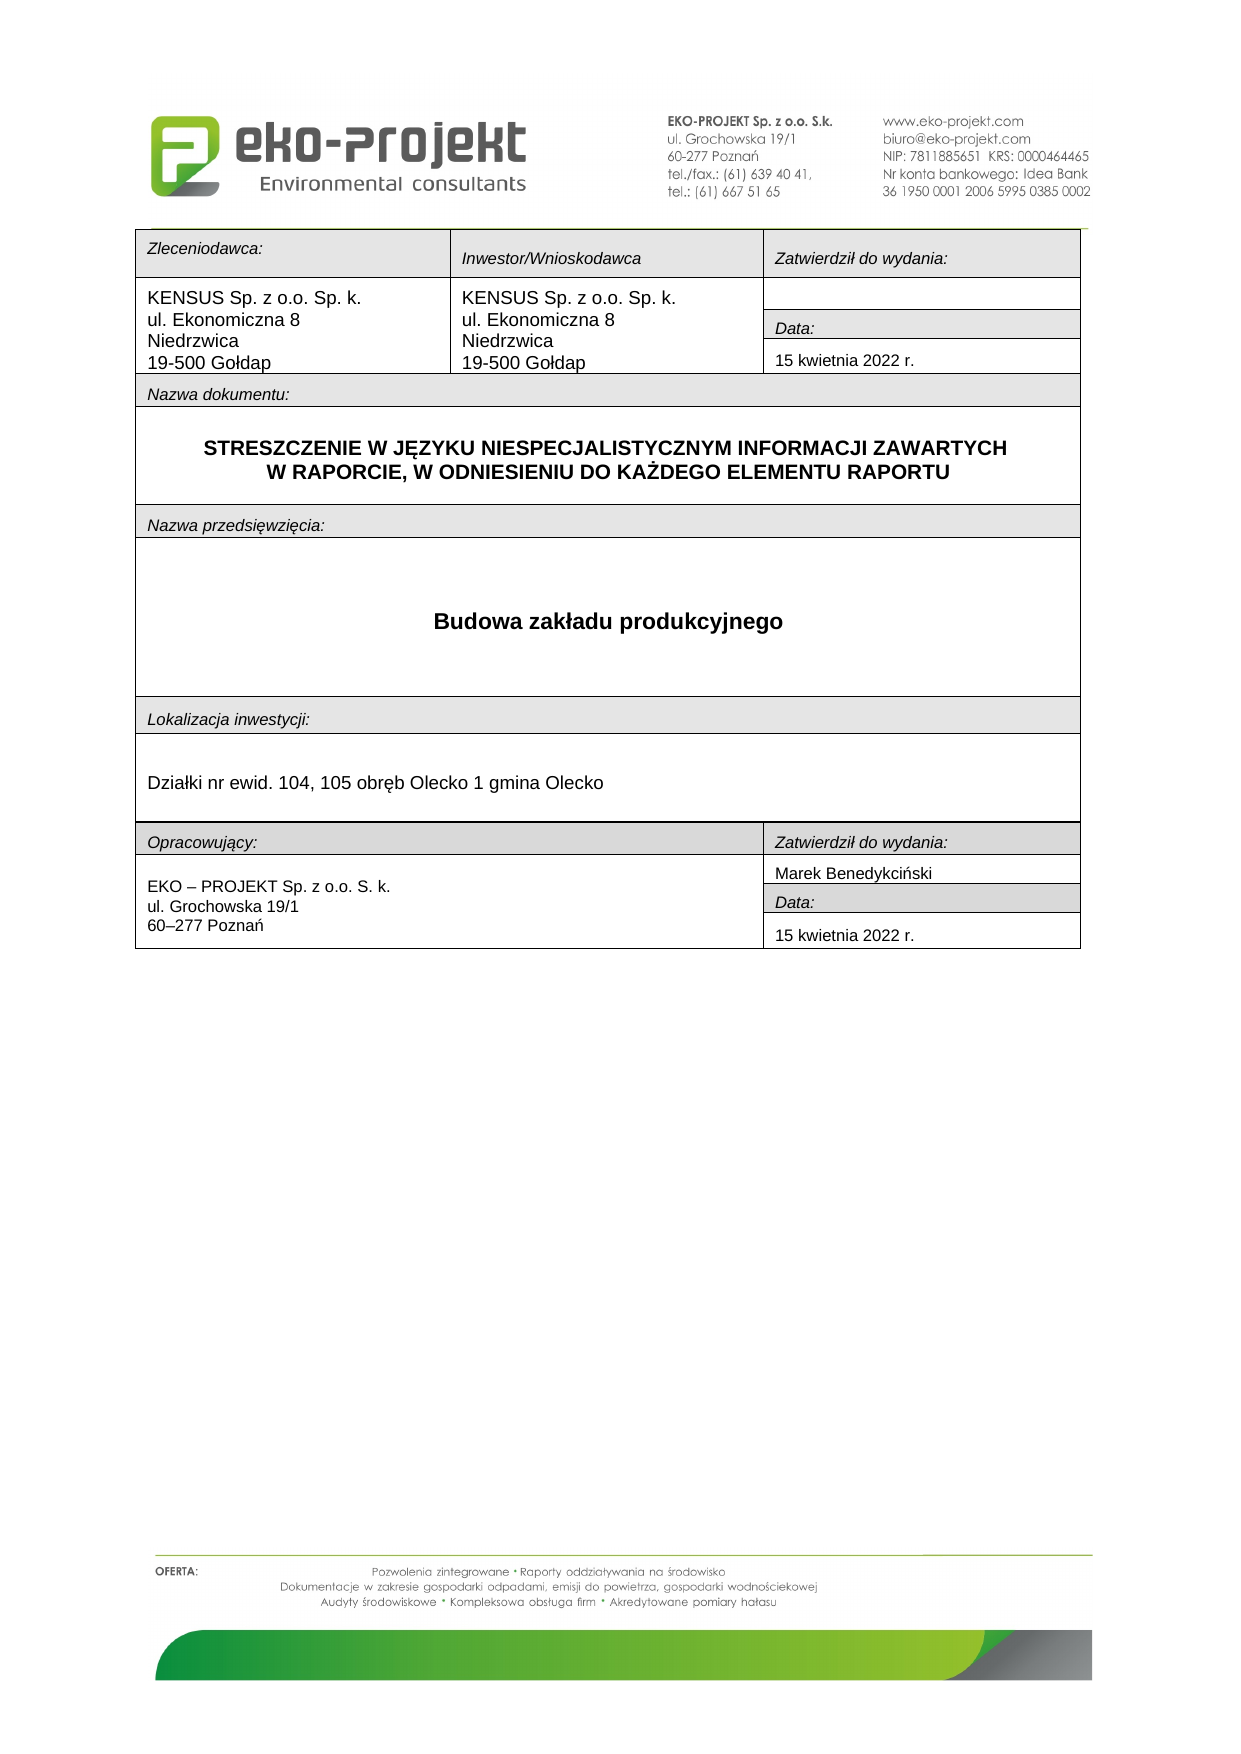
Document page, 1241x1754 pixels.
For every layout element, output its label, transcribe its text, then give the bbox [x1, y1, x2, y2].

table_cell Nazwa przedsięwzięcia: [136, 505, 1080, 537]
table_header Inwestor/Wnioskodawca [451, 230, 763, 277]
table_cell Zatwierdził do wydania: [764, 823, 1080, 854]
table_cell [764, 278, 1080, 309]
table_cell Data: [764, 884, 1080, 912]
table_cell Marek Benedykciński [764, 855, 1080, 883]
table_cell KENSUS Sp. z o.o. Sp. k. ul. Ekonomiczna 8 Niedrzwica 19-500 Gołdap [136, 278, 450, 373]
table_cell Data: [764, 310, 1080, 338]
table_cell 15 kwietnia 2022 r. [764, 339, 1080, 373]
table_cell Działki nr ewid. 104, 105 obręb Olecko 1 gmina Olecko [136, 734, 1080, 821]
table_cell 15 kwietnia 2022 r. [764, 913, 1080, 948]
table_header Zatwierdził do wydania: [764, 230, 1080, 277]
table_cell EKO – PROJEKT Sp. z o.o. S. k. ul. Grochowska 19/1 60–277 Poznań [136, 855, 763, 948]
table_cell Nazwa dokumentu: [136, 374, 1080, 406]
table_cell KENSUS Sp. z o.o. Sp. k. ul. Ekonomiczna 8 Niedrzwica 19-500 Gołdap [451, 278, 763, 373]
picture [147, 1547, 1093, 1681]
table_cell Lokalizacja inwestycji: [136, 697, 1080, 733]
table_cell Opracowujący: [136, 823, 763, 854]
table_cell STRESZCZENIE W JĘZYKU NIESPECJALISTYCZNYM INFORMACJI ZAWARTYCH W RAPORCIE, W ODNIESIENIU DO KAŻDEGO ELEMENTU RAPORTU [136, 407, 1080, 504]
table_cell Budowa zakładu produkcyjnego [136, 538, 1080, 696]
table_header Zleceniodawca: [136, 230, 450, 277]
picture [147, 73, 1093, 235]
